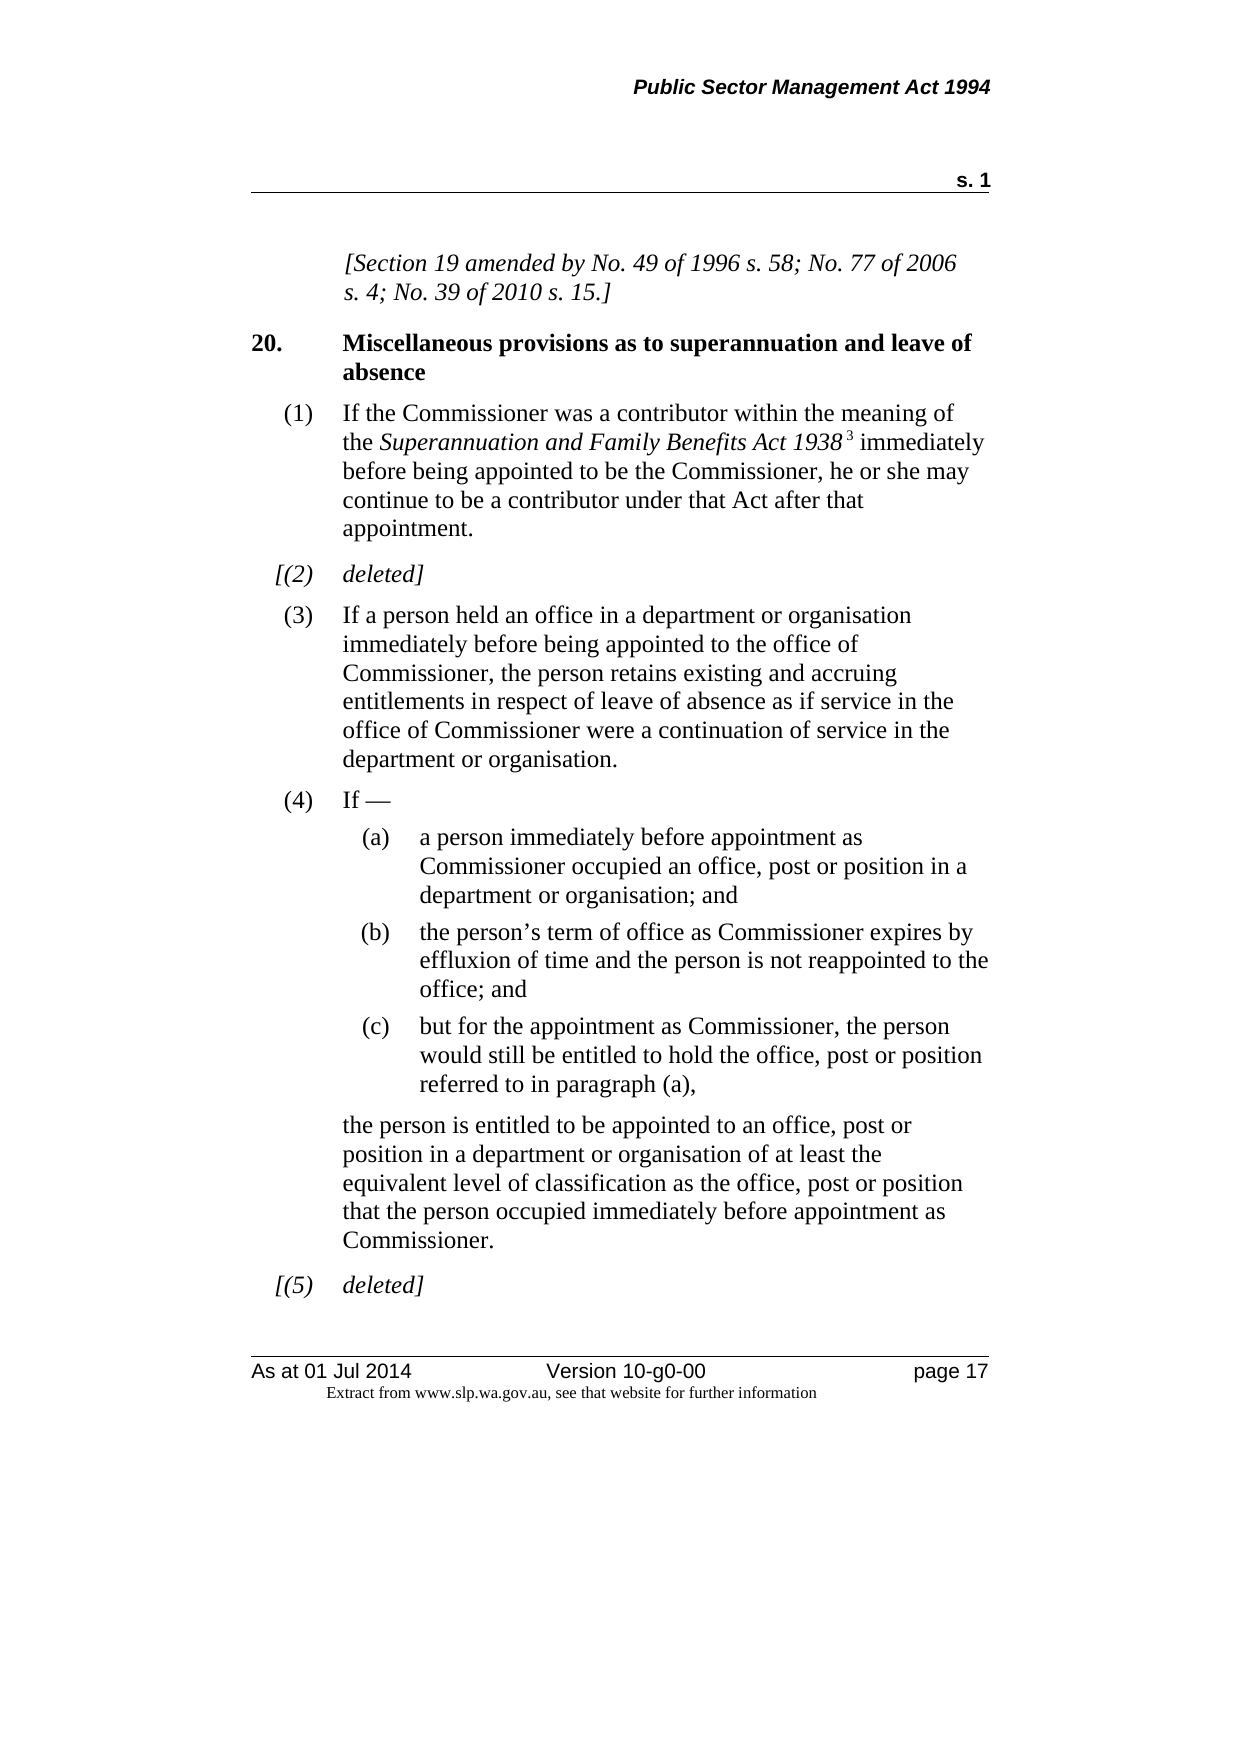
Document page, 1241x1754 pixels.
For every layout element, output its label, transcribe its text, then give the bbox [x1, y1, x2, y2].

text (a) a person immediately before appointment as Commissioner occupied an office, post or position in a department or organisation; and [251, 822, 989, 908]
text [(2) deleted] [251, 559, 989, 588]
text (b) the person’s term of office as Commissioner expires by effluxion of time and the person is not reappointed to the office; and [251, 917, 989, 1003]
text (1) If the Commissioner was a contributor within the meaning of the Superannuation and Family Benefits Act 1938 3 immediately before being appointed to be the Commissioner, he or she may continue to be a contributor under that Act after that appointment. [251, 398, 989, 542]
text the person is entitled to be appointed to an office, post or position in a department or organisation of at least the equivalent level of classification as the office, post or position that the person occupied immediately before appointment as Commissioner. [251, 1110, 989, 1254]
text [(5) deleted] [251, 1271, 989, 1299]
text [Section 19 amended by No. 49 of 1996 s. 58; No. 77 of 2006 s. 4; No. 39 of 2010 s. 15.] [251, 248, 989, 306]
text (c) but for the appointment as Commissioner, the person would still be entitled to hold the office, post or position referred to in paragraph (a), [251, 1011, 989, 1098]
subtitle 20. Miscellaneous provisions as to superannuation and leave of absence [251, 328, 989, 386]
text (3) If a person held an office in a department or organisation immediately before being appointed to the office of Commissioner, the person retains existing and accruing entitlements in respect of leave of absence as if service in the office of Commissioner were a continuation of service in the department or organisation. [251, 600, 989, 773]
text (4) If — [251, 785, 989, 814]
